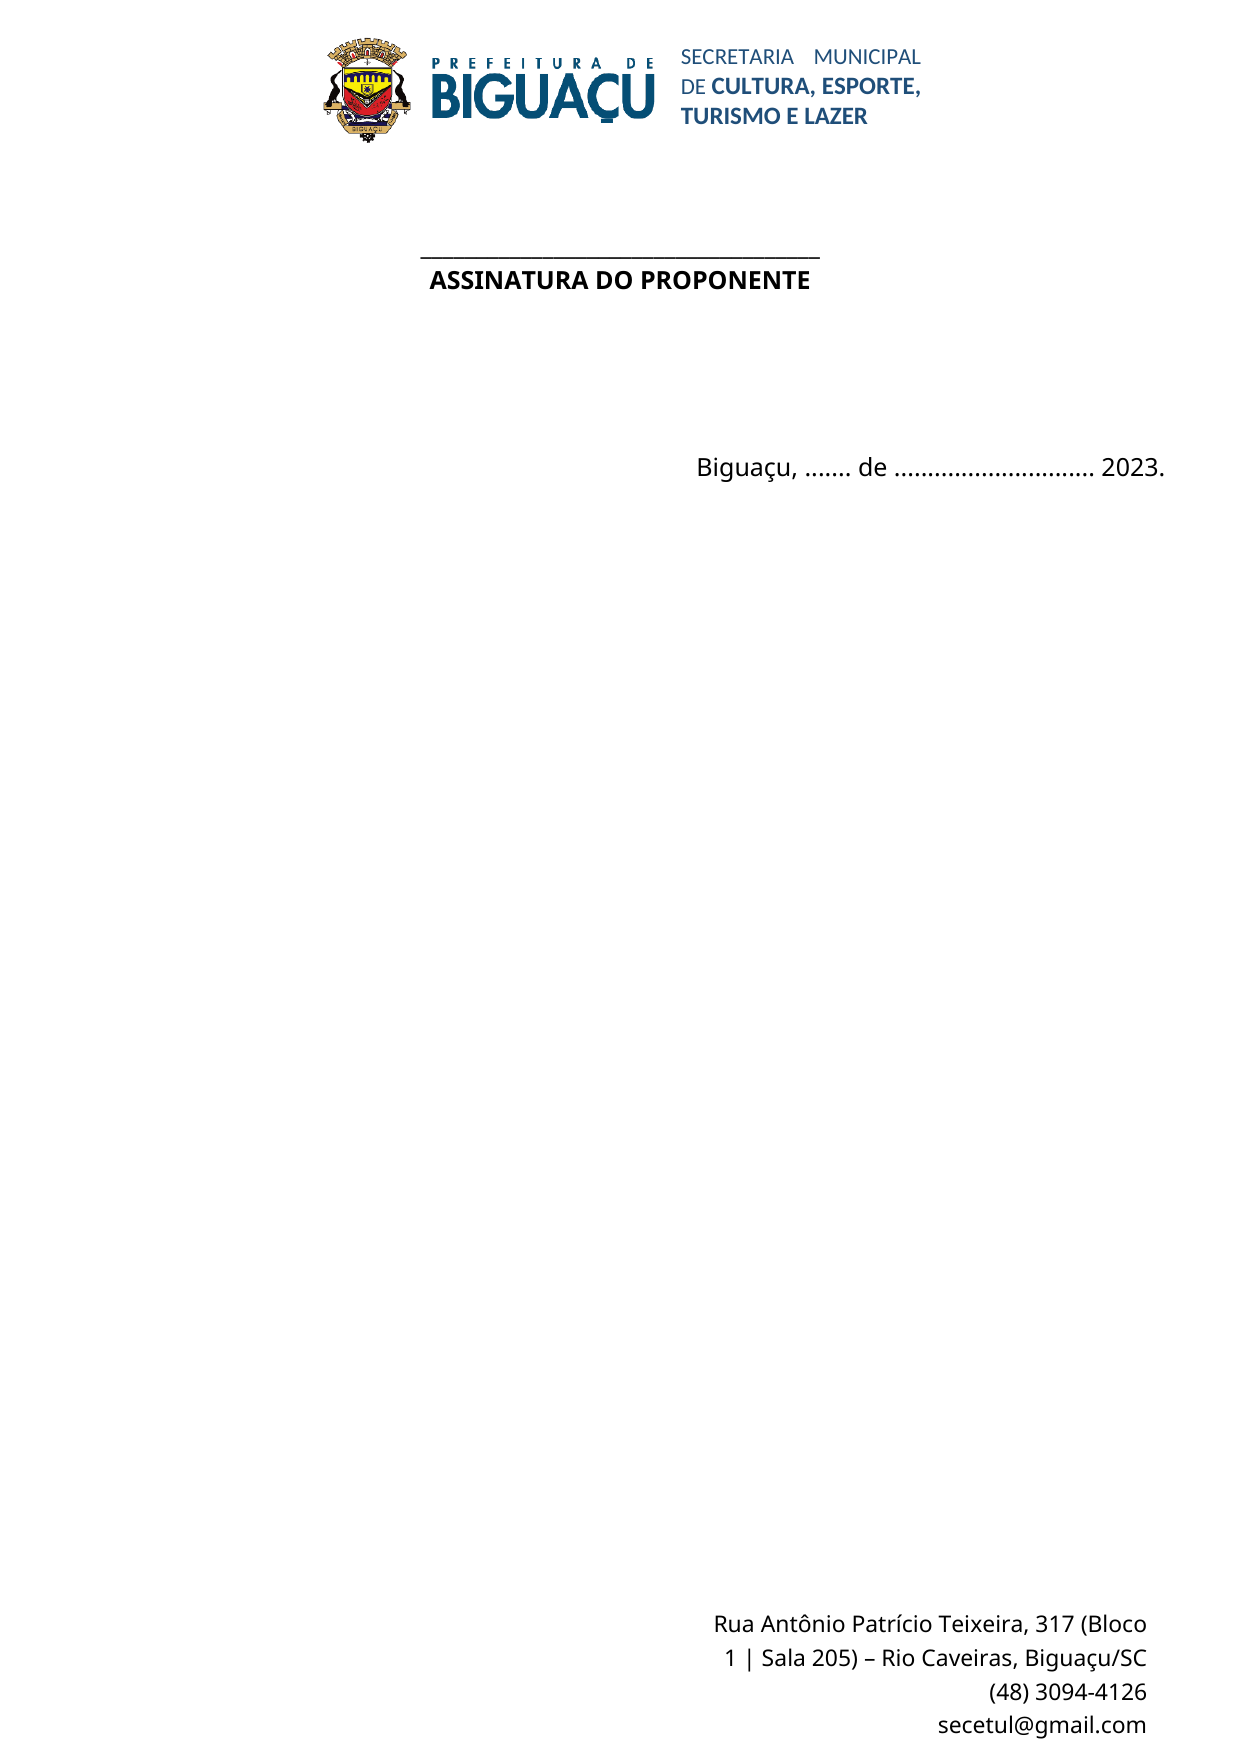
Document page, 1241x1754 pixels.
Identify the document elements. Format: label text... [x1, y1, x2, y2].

picture [287, 29, 678, 152]
text ____________________________________ ASSINATURA DO PROPONENTE [75, 228, 1165, 296]
text Biguaçu, ....... de .............................. 2023. [75, 398, 1165, 484]
